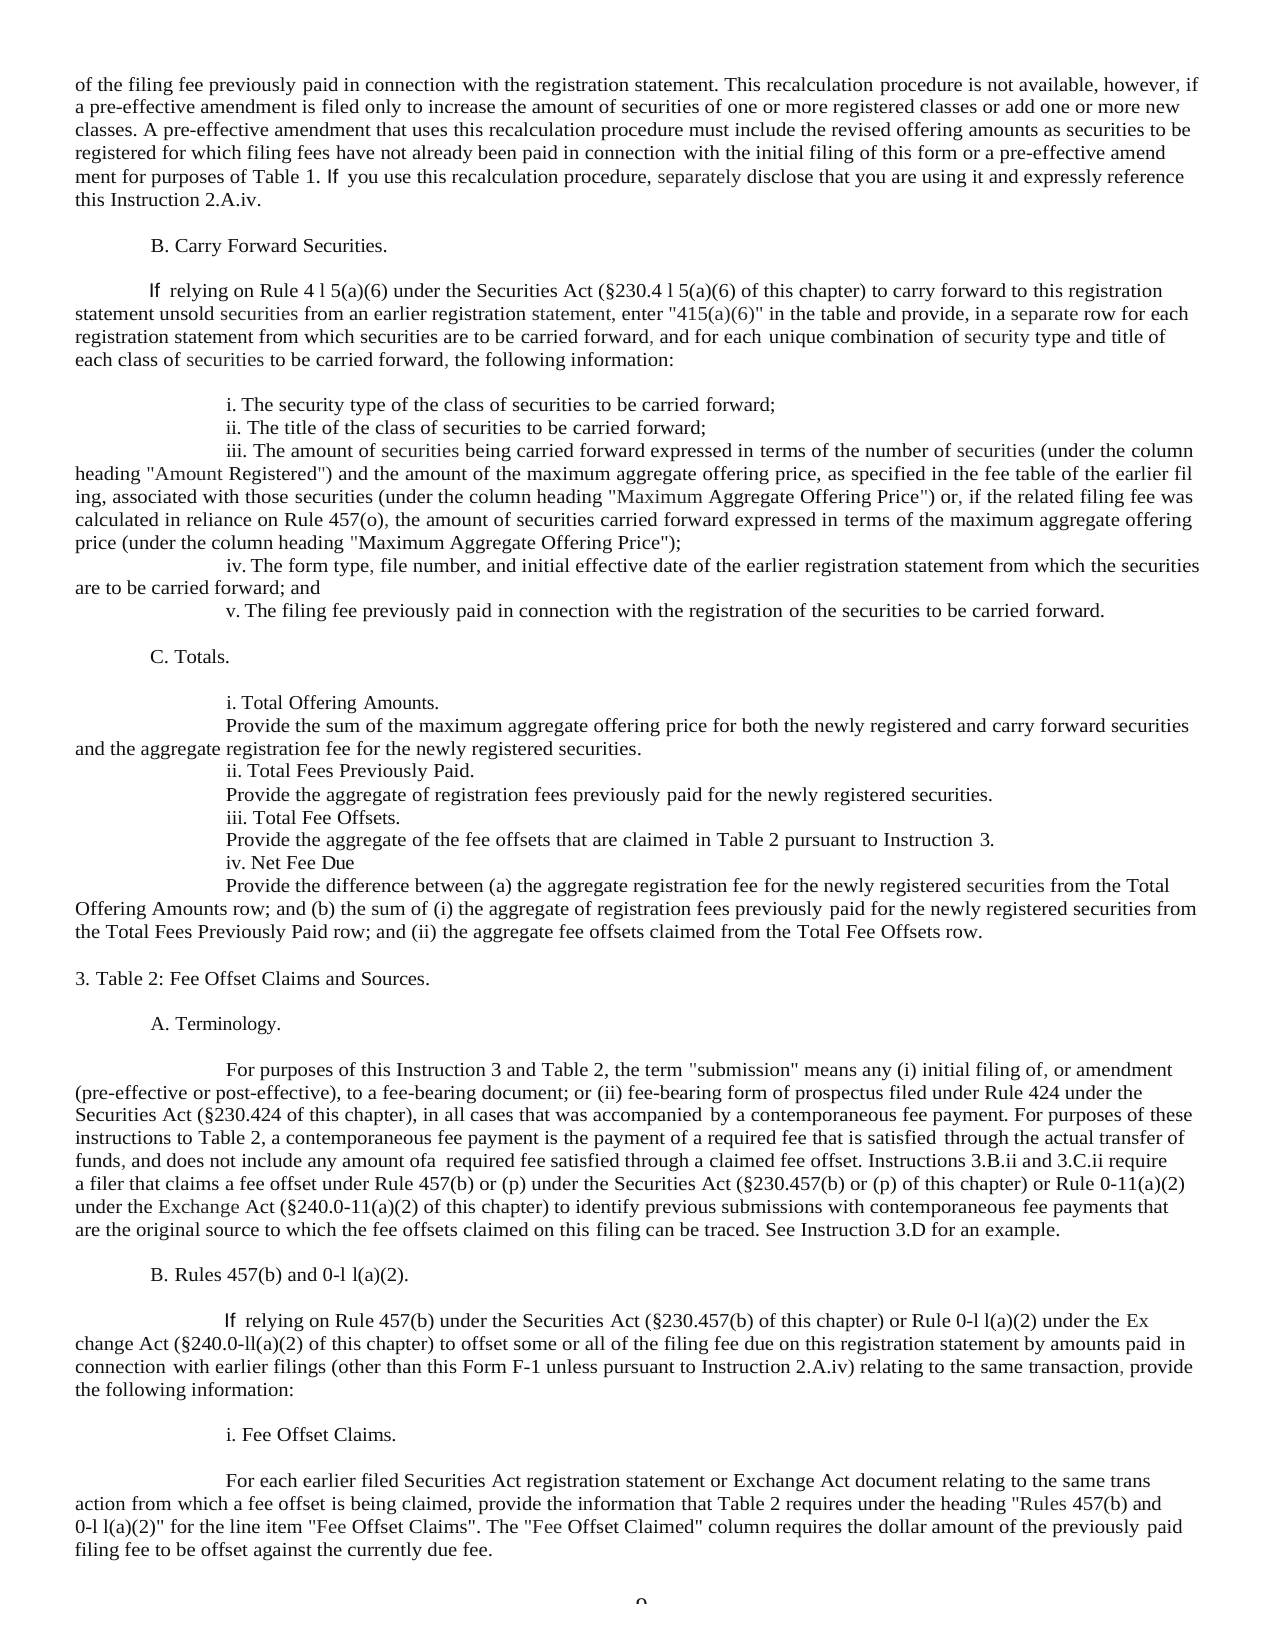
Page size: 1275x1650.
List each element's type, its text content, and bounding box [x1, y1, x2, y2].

text Provide the difference between (a) the aggregate registration fee for the newly registered securities from the Total Offering Amounts row; and (b) the sum of (i) the aggregate of registration fees previously paid for the newly registered securities from the Total Fees Previously Paid row; and (ii) the aggregate fee offsets claimed from the Total Fee Offsets row. [75, 874, 1200, 943]
list Rules 457(b) and 0-l l(a)(2). [150, 1263, 1217, 1286]
list The filing fee previously paid in connection with the registration of the securities to be carried forward. [226, 599, 1217, 622]
list Fee Offset Claims. [226, 1423, 1217, 1446]
list The amount of securities being carried forward expressed in terms of the number of securities (under the column heading "Amount Registered") and the amount of the maximum aggregate offering price, as specified in the fee table of the earlier fil­ ing, associated with those securities (under the column heading "Maximum Aggregate Offering Price") or, if the related filing fee was calculated in reliance on Rule 457(o), the amount of securities carried forward expressed in terms of the maximum aggregate offering price (under the column heading "Maximum Aggregate Offering Price"); [75, 439, 1193, 553]
text If relying on Rule 4 l 5(a)(6) under the Securities Act (§230.4 l 5(a)(6) of this chapter) to carry forward to this registration statement unsold securities from an earlier registration statement, enter "415(a)(6)" in the table and provide, in a separate row for each registration statement from which securities are to be carried forward, and for each unique combination of security type and title of each class of securities to be carried forward, the following information: [75, 279, 1200, 371]
text 0-l l(a)(2)" for the line item "Fee Offset Claims". The "Fee Offset Claimed" column requires the dollar amount of the previously paid filing fee to be offset against the currently due fee. [74, 1515, 1217, 1560]
text Provide the aggregate of the fee offsets that are claimed in Table 2 pursuant to Instruction 3. [226, 829, 1217, 851]
list The title of the class of securities to be carried forward; [226, 416, 1217, 439]
text Provide the aggregate of registration fees previously paid for the newly registered securities. [226, 783, 1217, 805]
text For purposes of this Instruction 3 and Table 2, the term "submission" means any (i) initial filing of, or amendment (pre-effective or post-effective), to a fee-bearing document; or (ii) fee-bearing form of prospectus filed under Rule 424 under the Securities Act (§230.424 of this chapter), in all cases that was accompanied by a contemporaneous fee payment. For purposes of these instructions to Table 2, a contemporaneous fee payment is the payment of a required fee that is satisfied through the actual transfer of funds, and does not include any amount ofa required fee satisfied through a claimed fee offset. Instructions 3.B.ii and 3.C.ii require [75, 1058, 1195, 1172]
list Net Fee Due [226, 851, 1217, 874]
text For each earlier filed Securities Act registration statement or Exchange Act document relating to the same trans­ action from which a fee offset is being claimed, provide the information that Table 2 requires under the heading "Rules 457(b) and [75, 1469, 1200, 1514]
list The form type, file number, and initial effective date of the earlier registration statement from which the securities are to be carried forward; and [75, 553, 1199, 599]
text C. Totals. [150, 645, 1217, 668]
text a filer that claims a fee offset under Rule 457(b) or (p) under the Securities Act (§230.457(b) or (p) of this chapter) or Rule 0-11(a)(2) under the Exchange Act (§240.0-11(a)(2) of this chapter) to identify previous submissions with contemporaneous fee payments that are the original source to which the fee offsets claimed on this filing can be traced. See Instruction 3.D for an example. [75, 1172, 1189, 1241]
text Provide the sum of the maximum aggregate offering price for both the newly registered and carry forward securities and the aggregate registration fee for the newly registered securities. [75, 714, 1200, 759]
text of the filing fee previously paid in connection with the registration statement. This recalculation procedure is not available, however, if a pre-effective amendment is filed only to increase the amount of securities of one or more registered classes or add one or more new classes. A pre-effective amendment that uses this recalculation procedure must include the revised offering amounts as securities to be registered for which filing fees have not already been paid in connection with the initial filing of this form or a pre-effective amend­ ment for purposes of Table 1. If you use this recalculation procedure, separately disclose that you are using it and expressly reference this Instruction 2.A.iv. [75, 73, 1200, 211]
list Total Fees Previously Paid. [226, 759, 1217, 782]
text B. Carry Forward Securities. [150, 234, 1217, 257]
list Total Offering Amounts. [226, 691, 1217, 714]
text If relying on Rule 457(b) under the Securities Act (§230.457(b) of this chapter) or Rule 0-l l(a)(2) under the Ex­ change Act (§240.0-ll(a)(2) of this chapter) to offset some or all of the filing fee due on this registration statement by amounts paid in connection with earlier filings (other than this Form F-1 unless pursuant to Instruction 2.A.iv) relating to the same transaction, provide the following information: [75, 1309, 1200, 1401]
list The security type of the class of securities to be carried forward; [226, 393, 1217, 416]
list Terminology. [150, 1012, 1217, 1035]
list Table 2: Fee Offset Claims and Sources. [75, 967, 1217, 989]
list Total Fee Offsets. [226, 806, 1217, 828]
